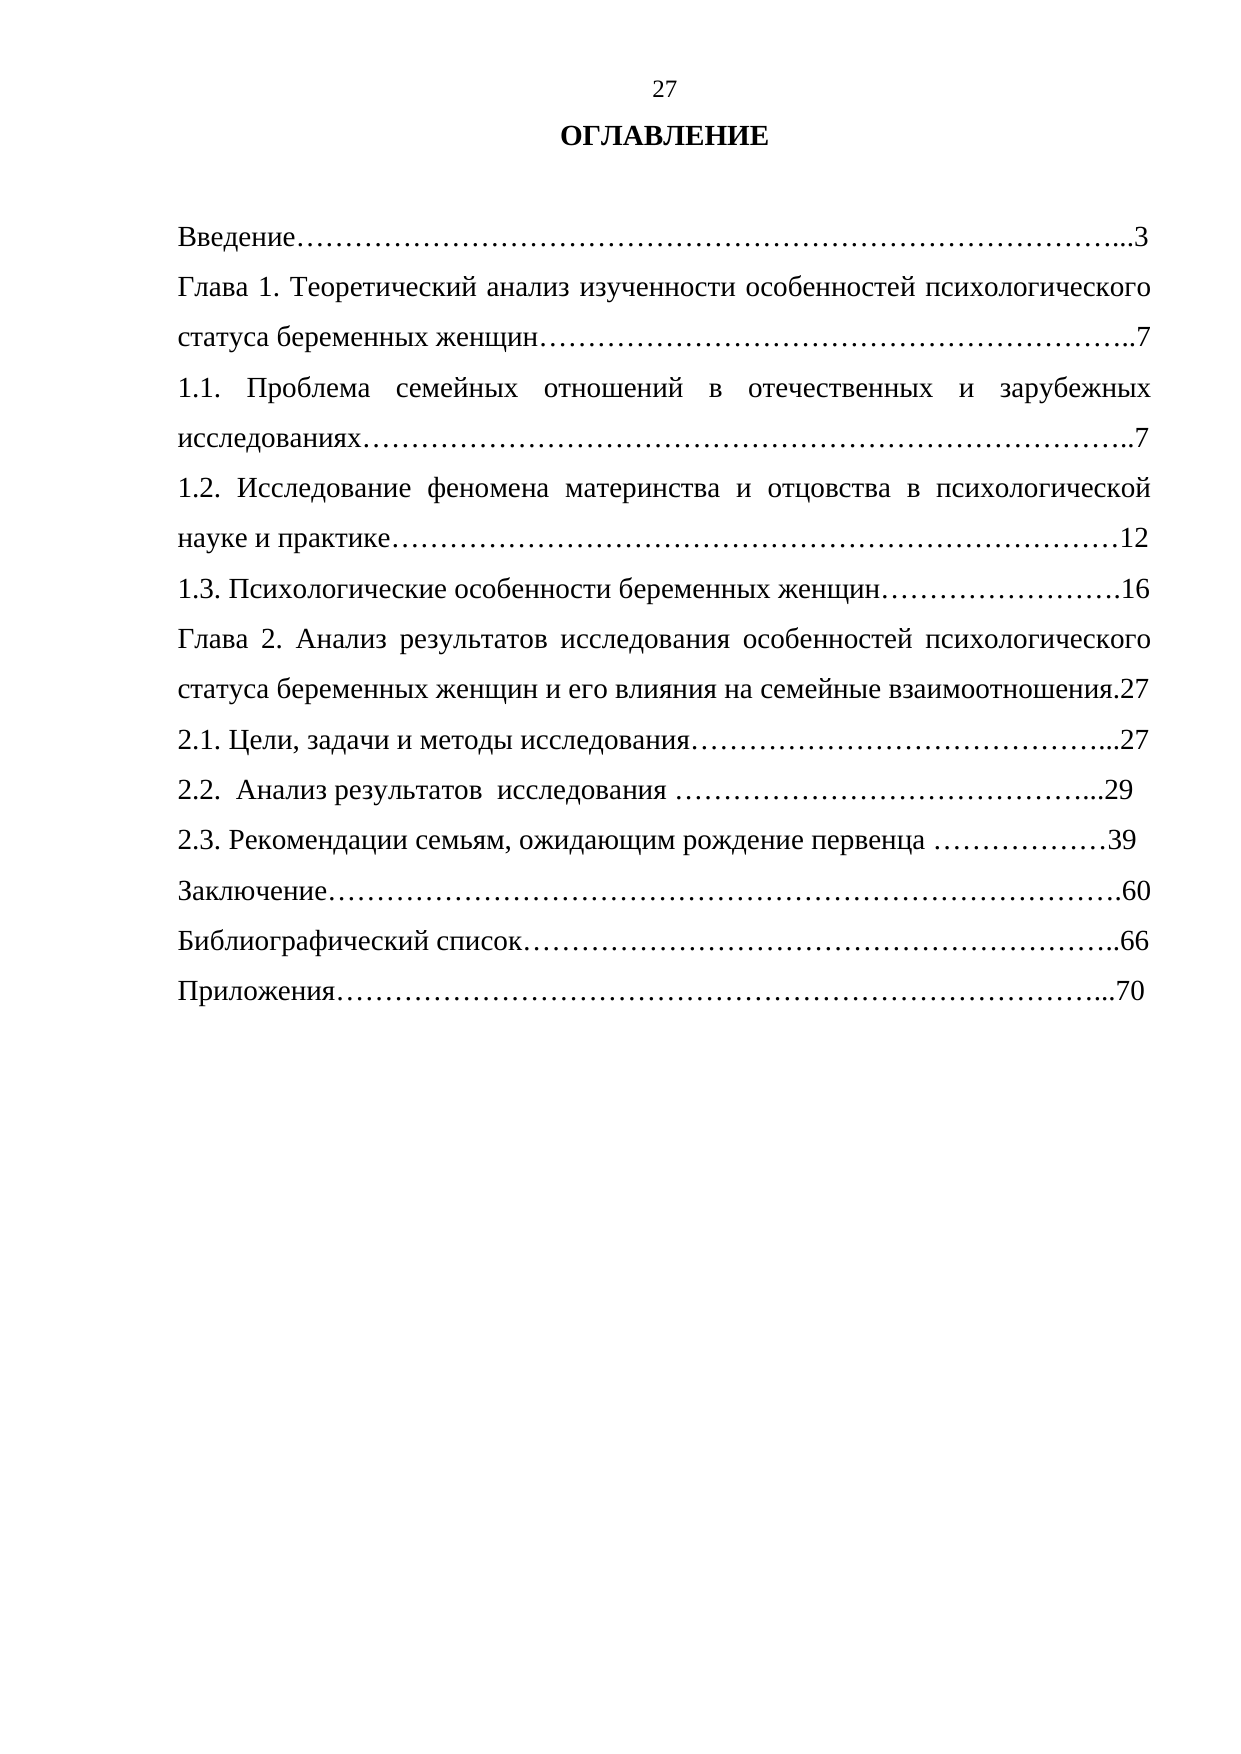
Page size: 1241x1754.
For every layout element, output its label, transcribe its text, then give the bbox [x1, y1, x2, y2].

text ОГЛАВЛЕНИЕ [177, 118, 1152, 152]
text 2.2. Анализ результатов исследования ……………………………………...29 [177, 772, 1152, 806]
text Введение…………………………………………………………………………...3 [177, 219, 1152, 252]
text Библиографический список……………………………………………………..66 [177, 923, 1152, 957]
text 1.1. Проблема семейных отношений в отечественных и зарубежных исследованиях……………………………………………………………………..7 [177, 370, 1152, 453]
text 2.1. Цели, задачи и методы исследования……………………………………...27 [177, 722, 1152, 755]
text 1.3. Психологические особенности беременных женщин…………………….16 [177, 571, 1152, 604]
text 2.3. Рекомендации семьям, ожидающим рождение первенца ………………39 [177, 822, 1152, 856]
text Глава 2. Анализ результатов исследования особенностей психологического статуса беременных женщин и его влияния на семейные взаимоотношения.27 [177, 621, 1152, 705]
text Глава 1. Теоретический анализ изученности особенностей психологического статуса беременных женщин……………………………………………………..7 [177, 269, 1152, 353]
text Приложения……………………………………………………………………...70 [177, 973, 1152, 1007]
text 1.2. Исследование феномена материнства и отцовства в психологической науке и практике…………………………………………………………………12 [177, 470, 1152, 554]
text Заключение……………………………………………………………………….60 [177, 873, 1152, 906]
